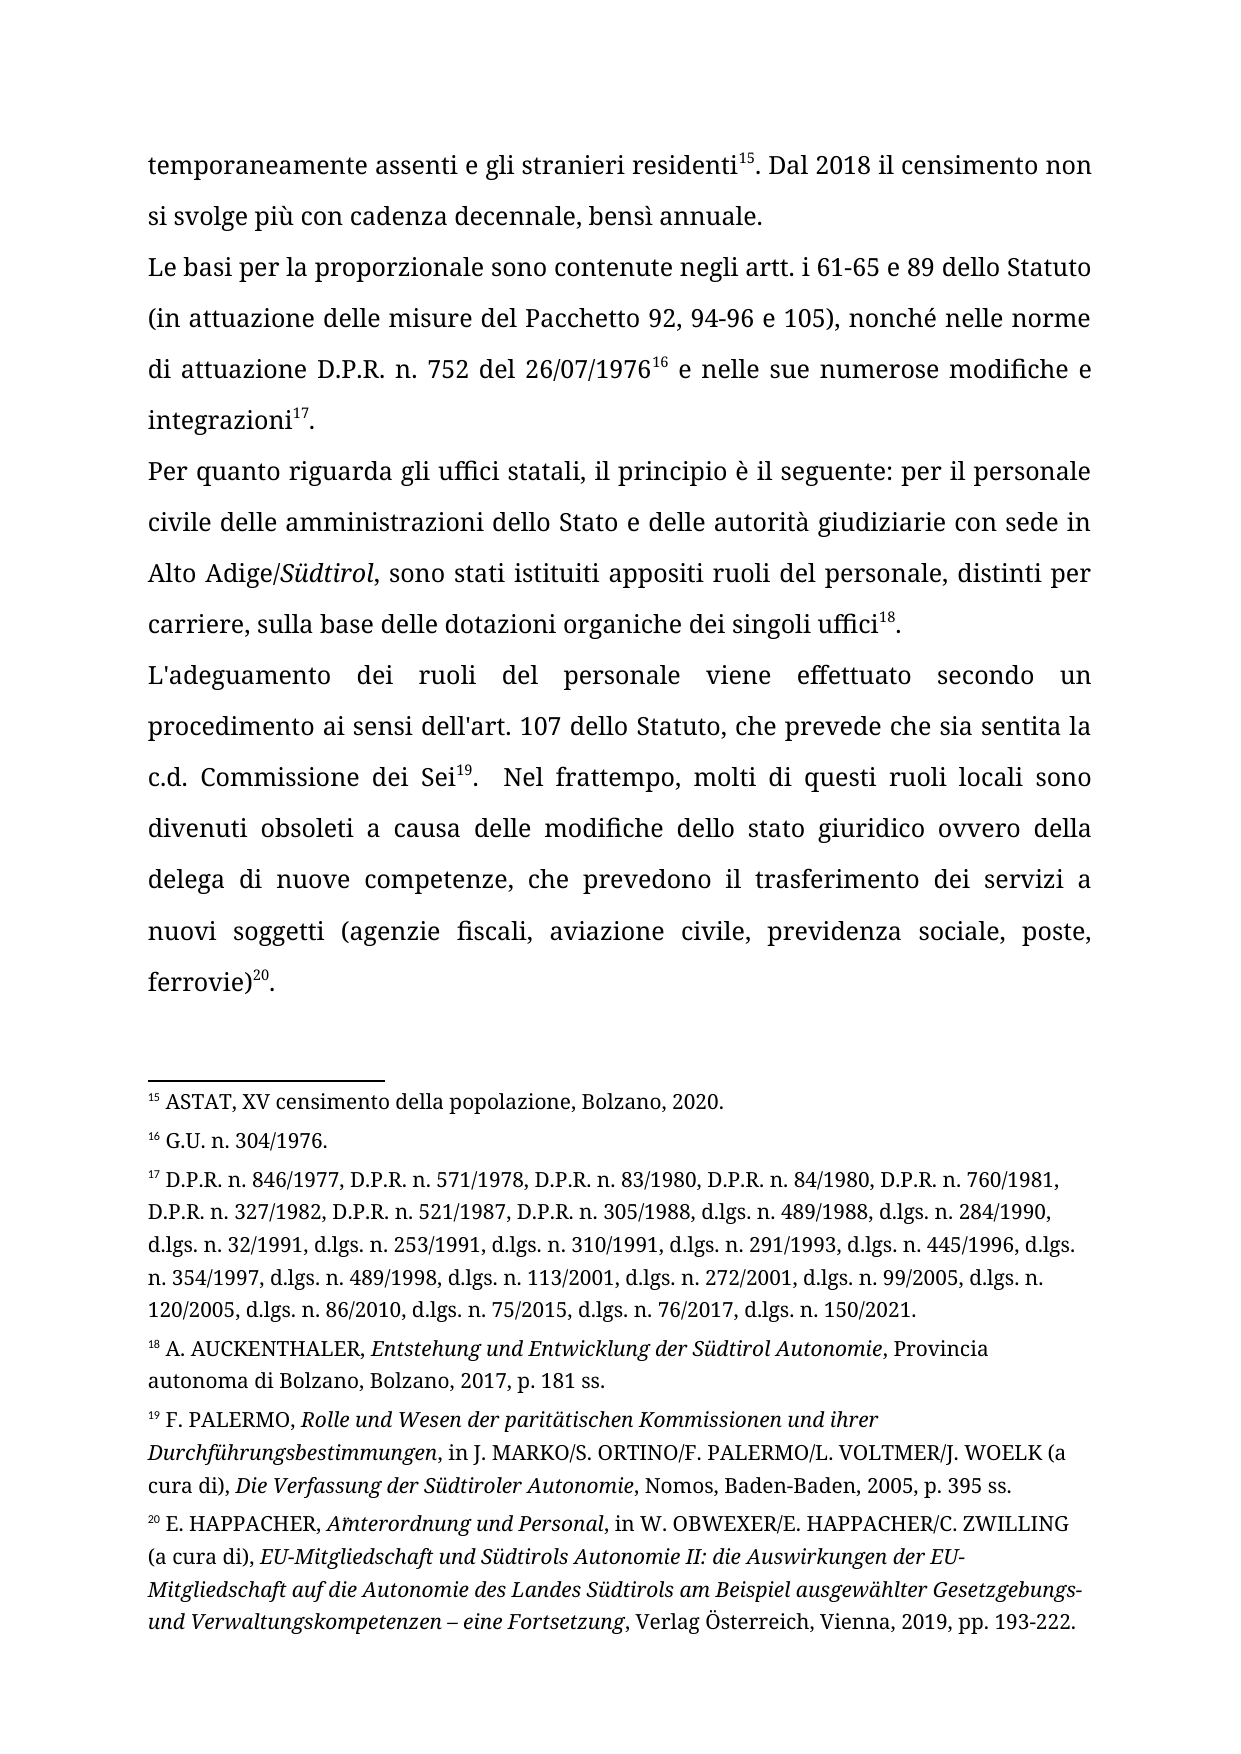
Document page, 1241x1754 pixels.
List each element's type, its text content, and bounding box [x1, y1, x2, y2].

text Per quanto riguarda gli uffici statali, il principio è il seguente: per il personale civile delle amministrazioni dello Stato e delle autorità giudiziarie con sede in Alto Adige/Südtirol, sono stati istituiti appositi ruoli del personale, distinti per carriere, sulla base delle dotazioni organiche dei singoli uffici. [148, 454, 1093, 641]
text Le basi per la proporzionale sono contenute negli artt. i 61-65 e 89 dello Statuto (in attuazione delle misure del Pacchetto 92, 94-96 e 105), nonché nelle norme di attuazione D.P.R. n. 752 del 26/07/1976 e nelle sue numerose modifiche e integrazioni. [148, 250, 1093, 437]
text L'adeguamento dei ruoli del personale viene effettuato secondo un procedimento ai sensi dell'art. 107 dello Statuto, che prevede che sia sentita la c.d. Commissione dei Sei. Nel frattempo, molti di questi ruoli locali sono divenuti obsoleti a causa delle modifiche dello stato giuridico ovvero della delega di nuove competenze, che prevedono il trasferimento dei servizi a nuovi soggetti (agenzie fiscali, aviazione civile, previdenza sociale, poste, ferrovie). [148, 658, 1093, 998]
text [148, 148, 1093, 233]
